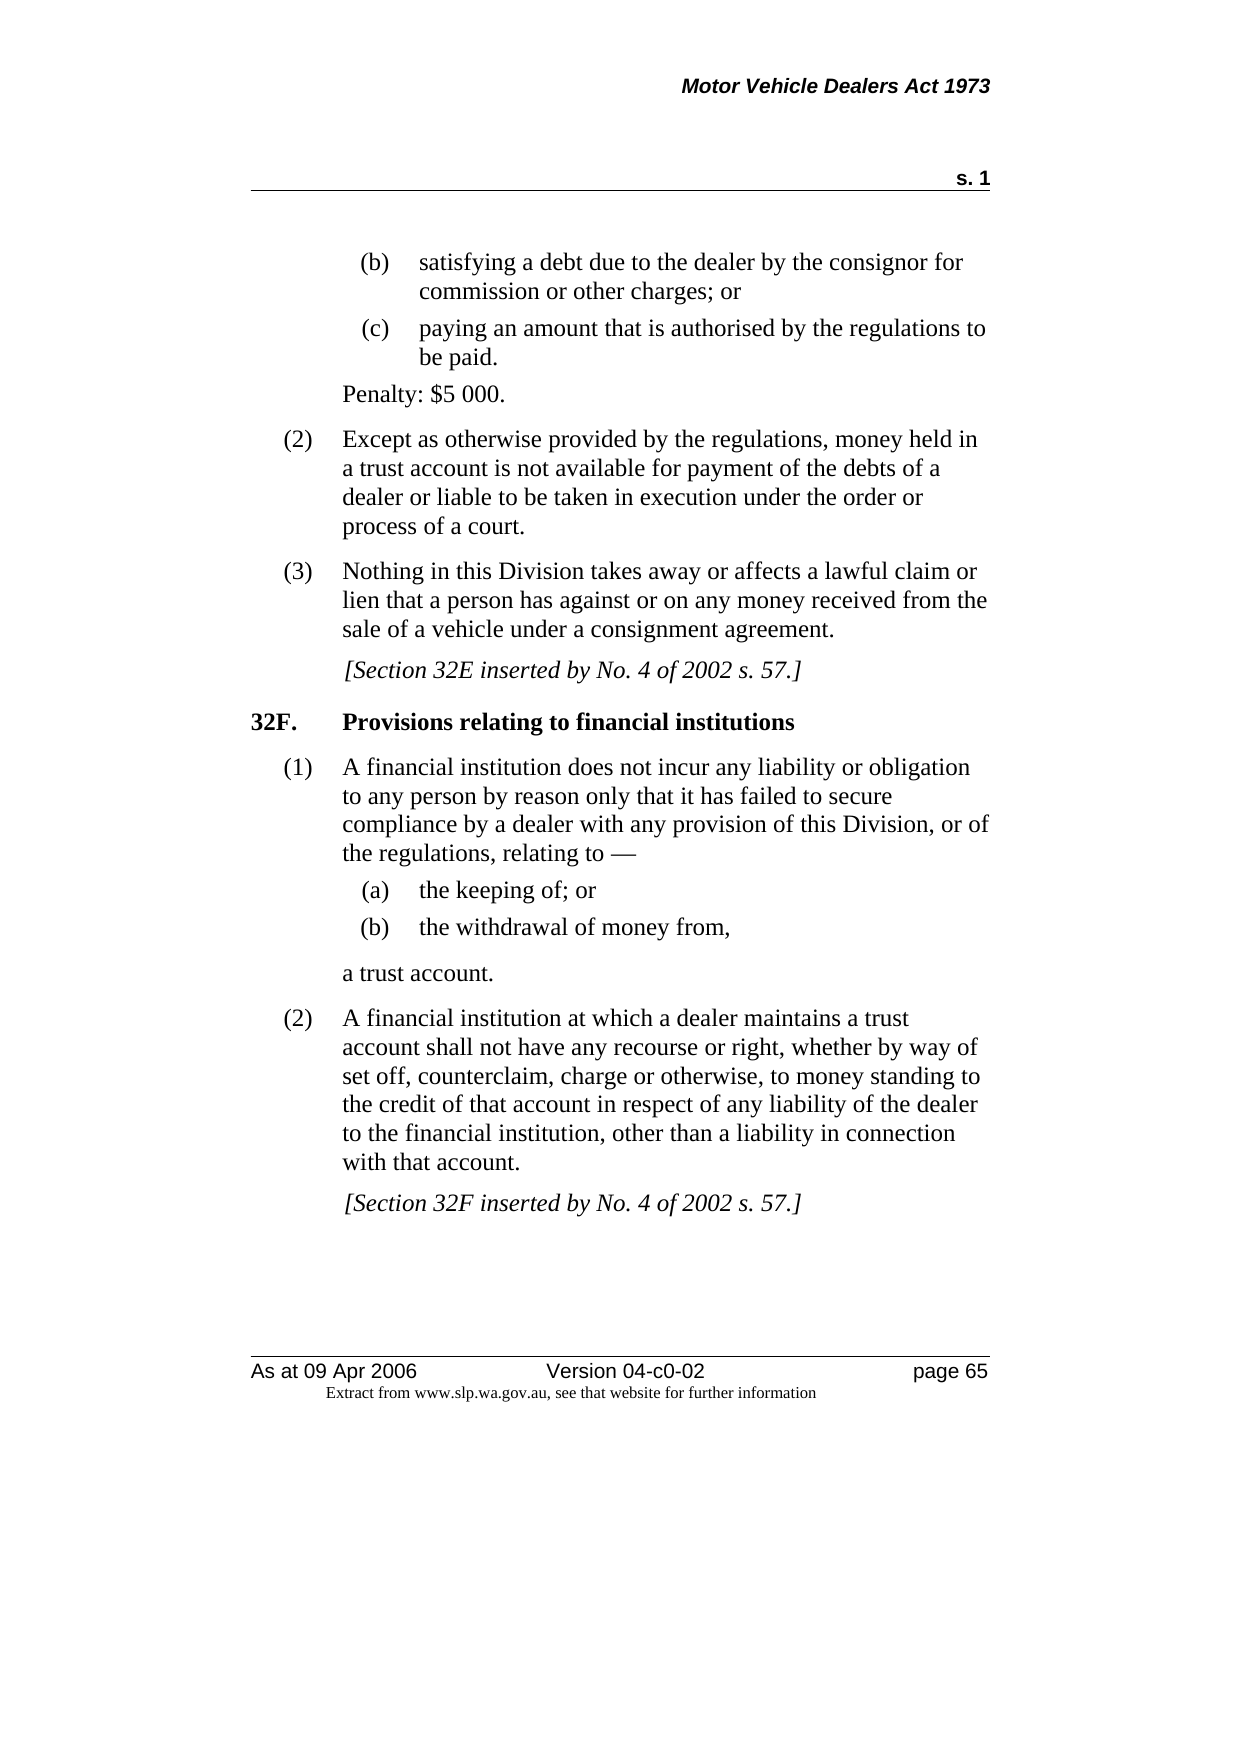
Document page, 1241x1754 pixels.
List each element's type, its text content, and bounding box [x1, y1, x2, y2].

text (2) A financial institution at which a dealer maintains a trust account shall not have any recourse or right, whether by way of set off, counterclaim, charge or otherwise, to money standing to the credit of that account in respect of any liability of the dealer to the financial institution, other than a liability in connection with that account. [251, 1003, 990, 1176]
text [Section 32E inserted by No. 4 of 2002 s. 57.] [251, 655, 990, 684]
text [Section 32F inserted by No. 4 of 2002 s. 57.] [251, 1188, 990, 1217]
text (a) the keeping of; or [251, 875, 990, 904]
text (1) A financial institution does not incur any liability or obligation to any person by reason only that it has failed to secure compliance by a dealer with any provision of this Division, or of the regulations, relating to — [251, 752, 990, 867]
text (3) Nothing in this Division takes away or affects a lawful claim or lien that a person has against or on any money received from the sale of a vehicle under a consignment agreement. [251, 556, 990, 642]
subtitle 32F. Provisions relating to financial institutions [251, 707, 990, 735]
text (c) paying an amount that is authorised by the regulations to be paid. [251, 313, 990, 371]
text (2) Except as otherwise provided by the regulations, money held in a trust account is not available for payment of the debts of a dealer or liable to be taken in execution under the order or process of a court. [251, 424, 990, 539]
text (b) the withdrawal of money from, [251, 912, 990, 941]
text (b) satisfying a debt due to the dealer by the consignor for commission or other charges; or [251, 247, 990, 305]
text Penalty: $5 000. [251, 379, 990, 408]
text a trust account. [251, 958, 990, 987]
